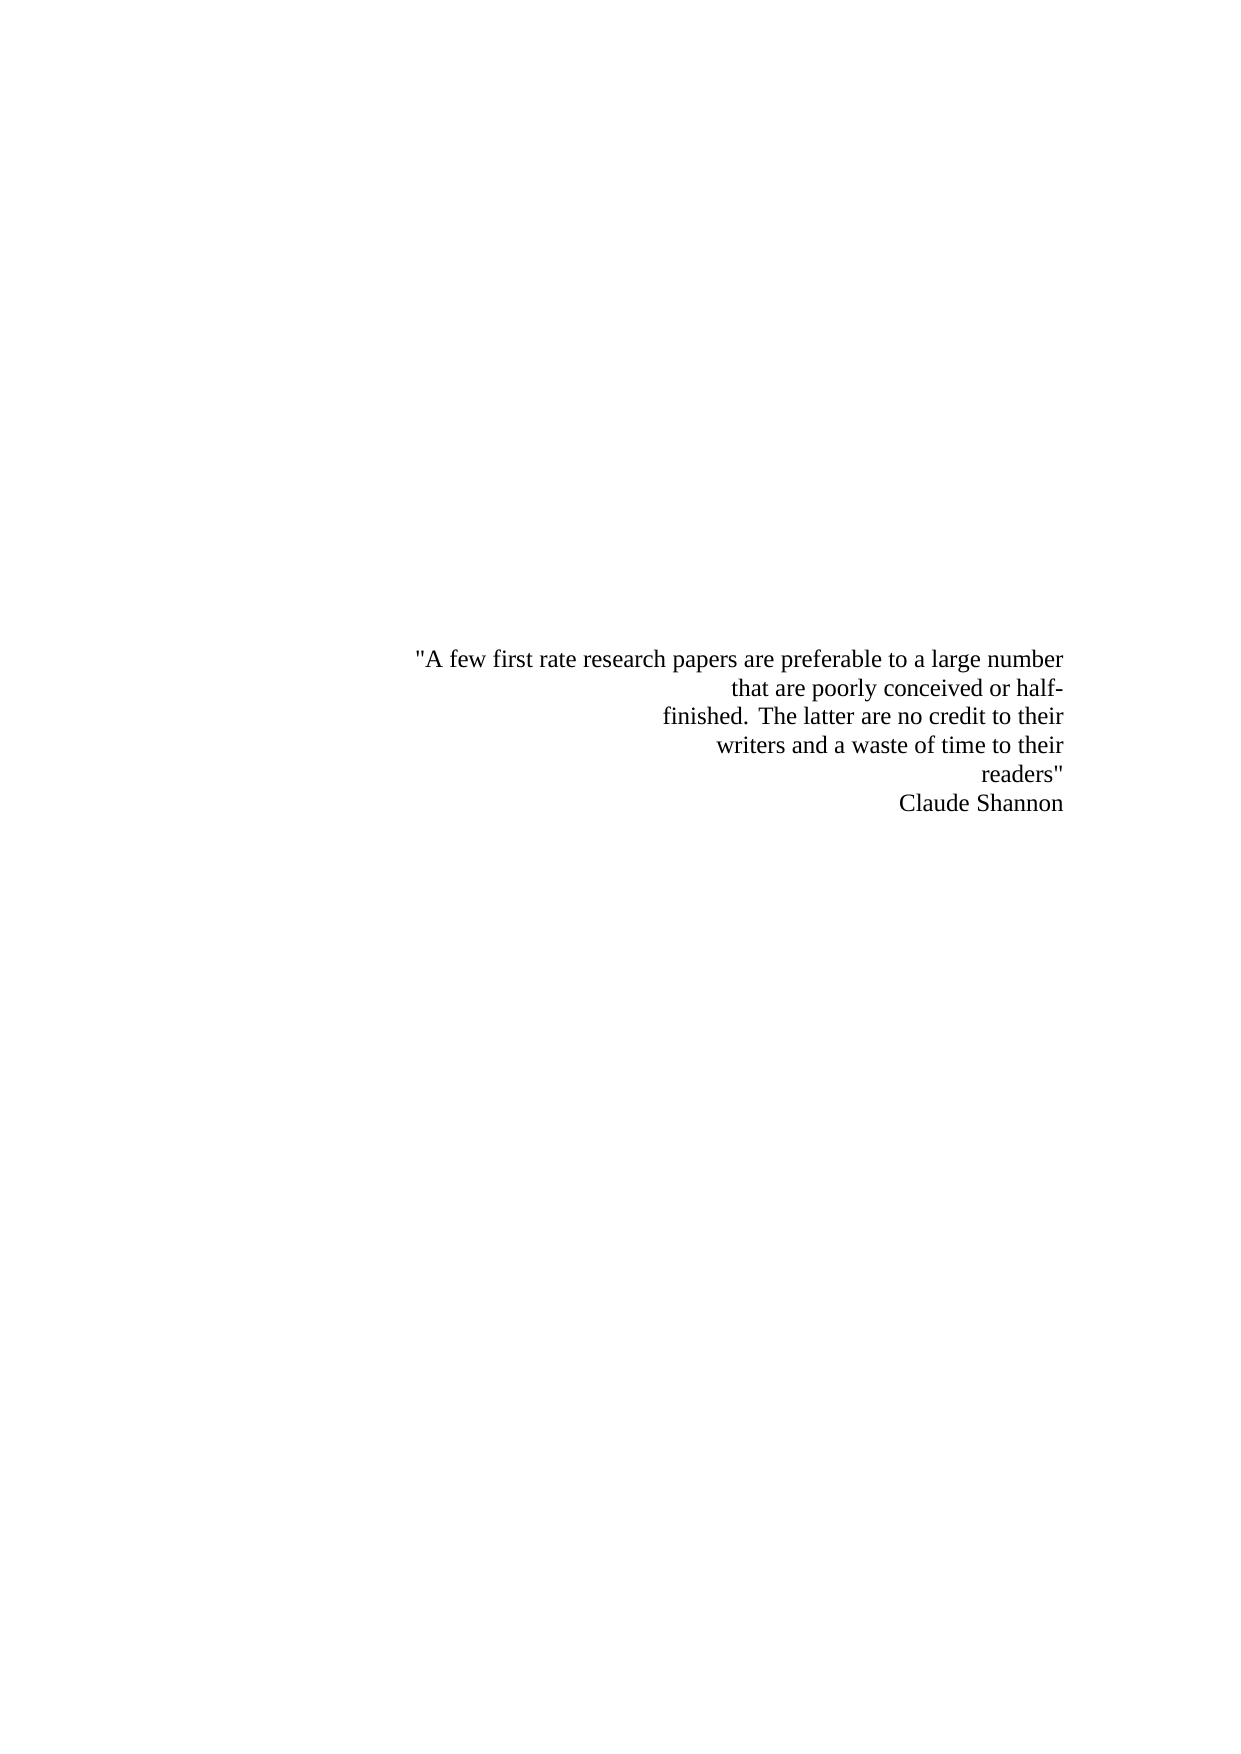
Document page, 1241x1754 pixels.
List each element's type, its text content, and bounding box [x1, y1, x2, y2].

text that are poorly conceived or half-finished. The latter are no credit to their writers and a waste of time to their readers" [641, 673, 1063, 788]
text "A few first rate research papers are preferable to a large number [175, 644, 1063, 672]
text Claude Shannon [175, 788, 1063, 816]
